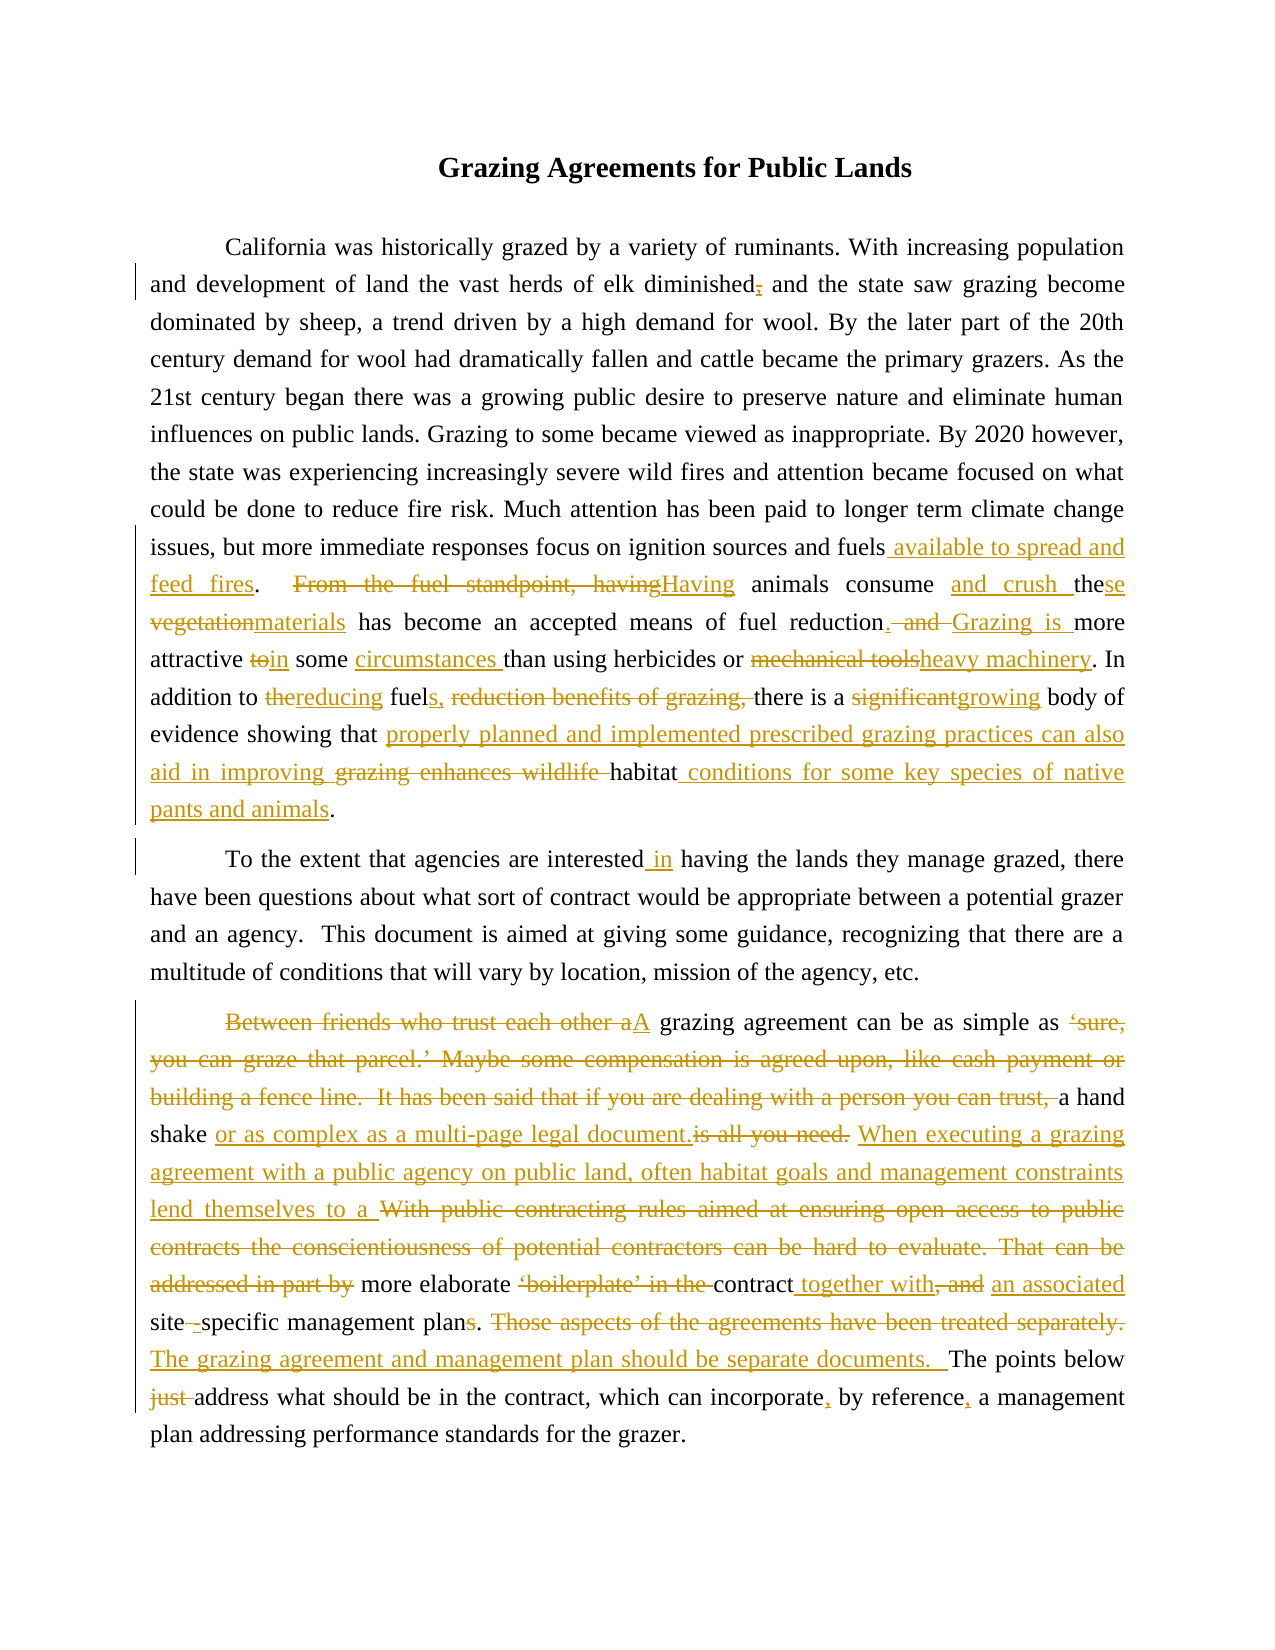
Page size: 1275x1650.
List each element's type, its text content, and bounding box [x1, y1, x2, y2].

text grazing agreement can be as simple as a hand shake more elaborate contract sitespecific management plan. The points below address what should be in the contract, which can incorporate by reference a management plan addressing performance standards for the grazer. [150, 1249, 1125, 1450]
text grazing agreement can be as simple as a hand shake more elaborate contract sitespecific management plan. The points below address what should be in the contract, which can incorporate by reference a management plan addressing performance standards for the grazer. [150, 1000, 1125, 1060]
text California was historically grazed by a variety of ruminants. With increasing population and development of land the vast herds of elk diminished and the state saw grazing become dominated by sheep, a trend driven by a high demand for wool. By the later part of the 20th century demand for wool had dramatically fallen and cattle became the primary grazers. As the 21st century began there was a growing public desire to preserve nature and eliminate human influences on public lands. Grazing to some became viewed as inappropriate. By 2020 however, the state was experiencing increasingly severe wild fires and attention became focused on what could be done to reduce fire risk. Much attention has been paid to longer term climate change issues, but more immediate responses focus on ignition sources and fuels. animals consume the has become an accepted means of fuel reductionmore attractive some than using herbicides or . In addition to fuel there is a body of evidence showing that habitat. [150, 225, 1125, 825]
text Grazing Agreements for Public Lands [150, 150, 1125, 183]
text grazing agreement can be as simple as a hand shake more elaborate contract sitespecific management plan. The points below address what should be in the contract, which can incorporate by reference a management plan addressing performance standards for the grazer. [150, 1062, 1125, 1248]
text To the extent that agencies are interested having the lands they manage grazed, there have been questions about what sort of contract would be appropriate between a potential grazer and an agency. This document is aimed at giving some guidance, recognizing that there are a multitude of conditions that will vary by location, mission of the agency, etc. [150, 838, 1125, 988]
